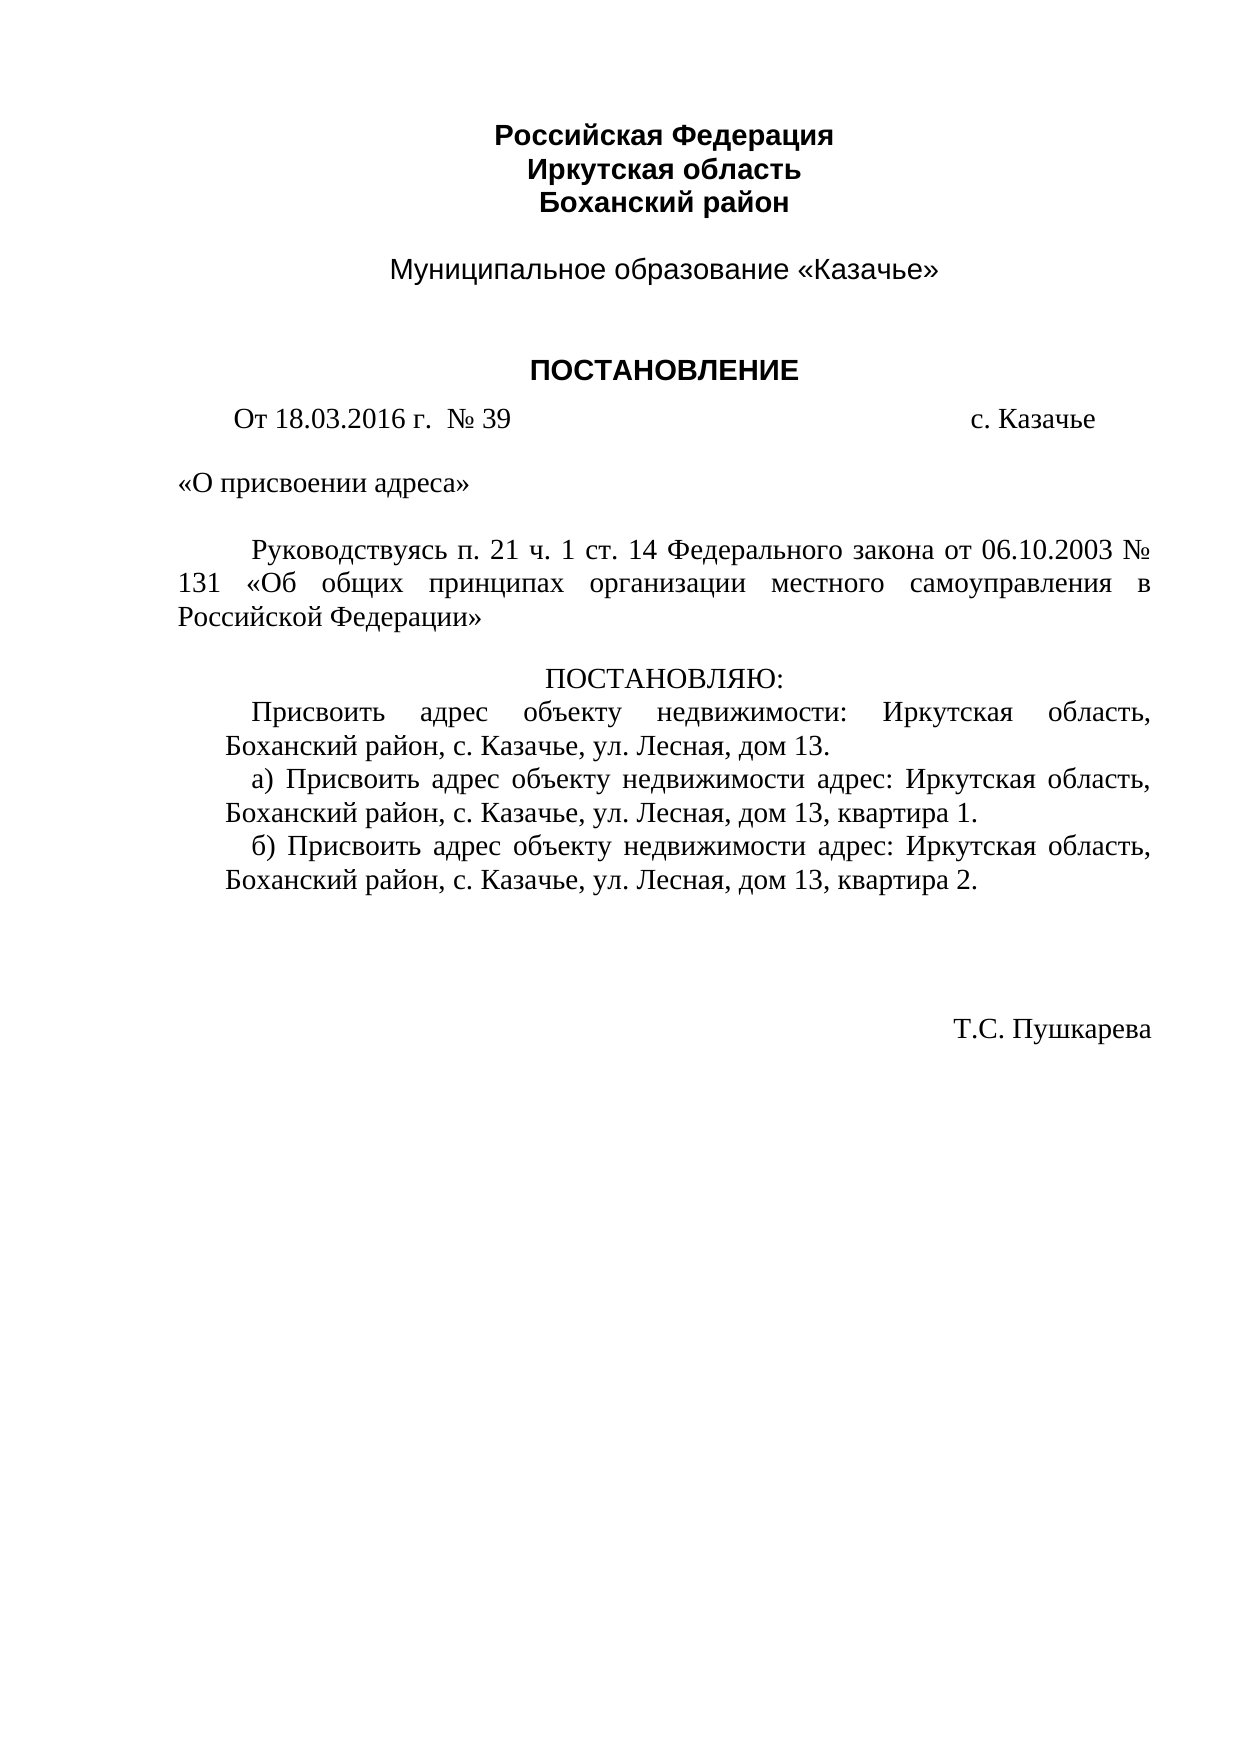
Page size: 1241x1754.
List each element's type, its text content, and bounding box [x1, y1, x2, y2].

text Иркутская область [177, 152, 1152, 185]
list Присвоить адрес объекту недвижимости: Иркутская область, Боханский район, с. Казачье, ул. Лесная, дом 13. [225, 694, 1152, 761]
text Руководствуясь п. 21 ч. 1 ст. 14 Федерального закона от 06.10.2003 № 131 «Об общих принципах организации местного самоуправления в Российской Федерации» [177, 532, 1152, 633]
text «О присвоении адреса» [177, 465, 1152, 498]
list б) Присвоить адрес объекту недвижимости адрес: Иркутская область, Боханский район, с. Казачье, ул. Лесная, дом 13, квартира 2. [225, 828, 1152, 896]
list а) Присвоить адрес объекту недвижимости адрес: Иркутская область, Боханский район, с. Казачье, ул. Лесная, дом 13, квартира 1. [225, 761, 1152, 828]
text Боханский район [177, 185, 1152, 219]
text От 18.03.2016 г. № 39 с. Казачье [177, 401, 1152, 435]
text ПОСТАНОВЛЕНИЕ [177, 353, 1152, 386]
text Муниципальное образование «Казачье» [177, 252, 1152, 286]
text Т.С. Пушкарева [177, 1011, 1152, 1045]
text ПОСТАНОВЛЯЮ: [177, 661, 1152, 694]
text Российская Федерация [177, 118, 1152, 152]
